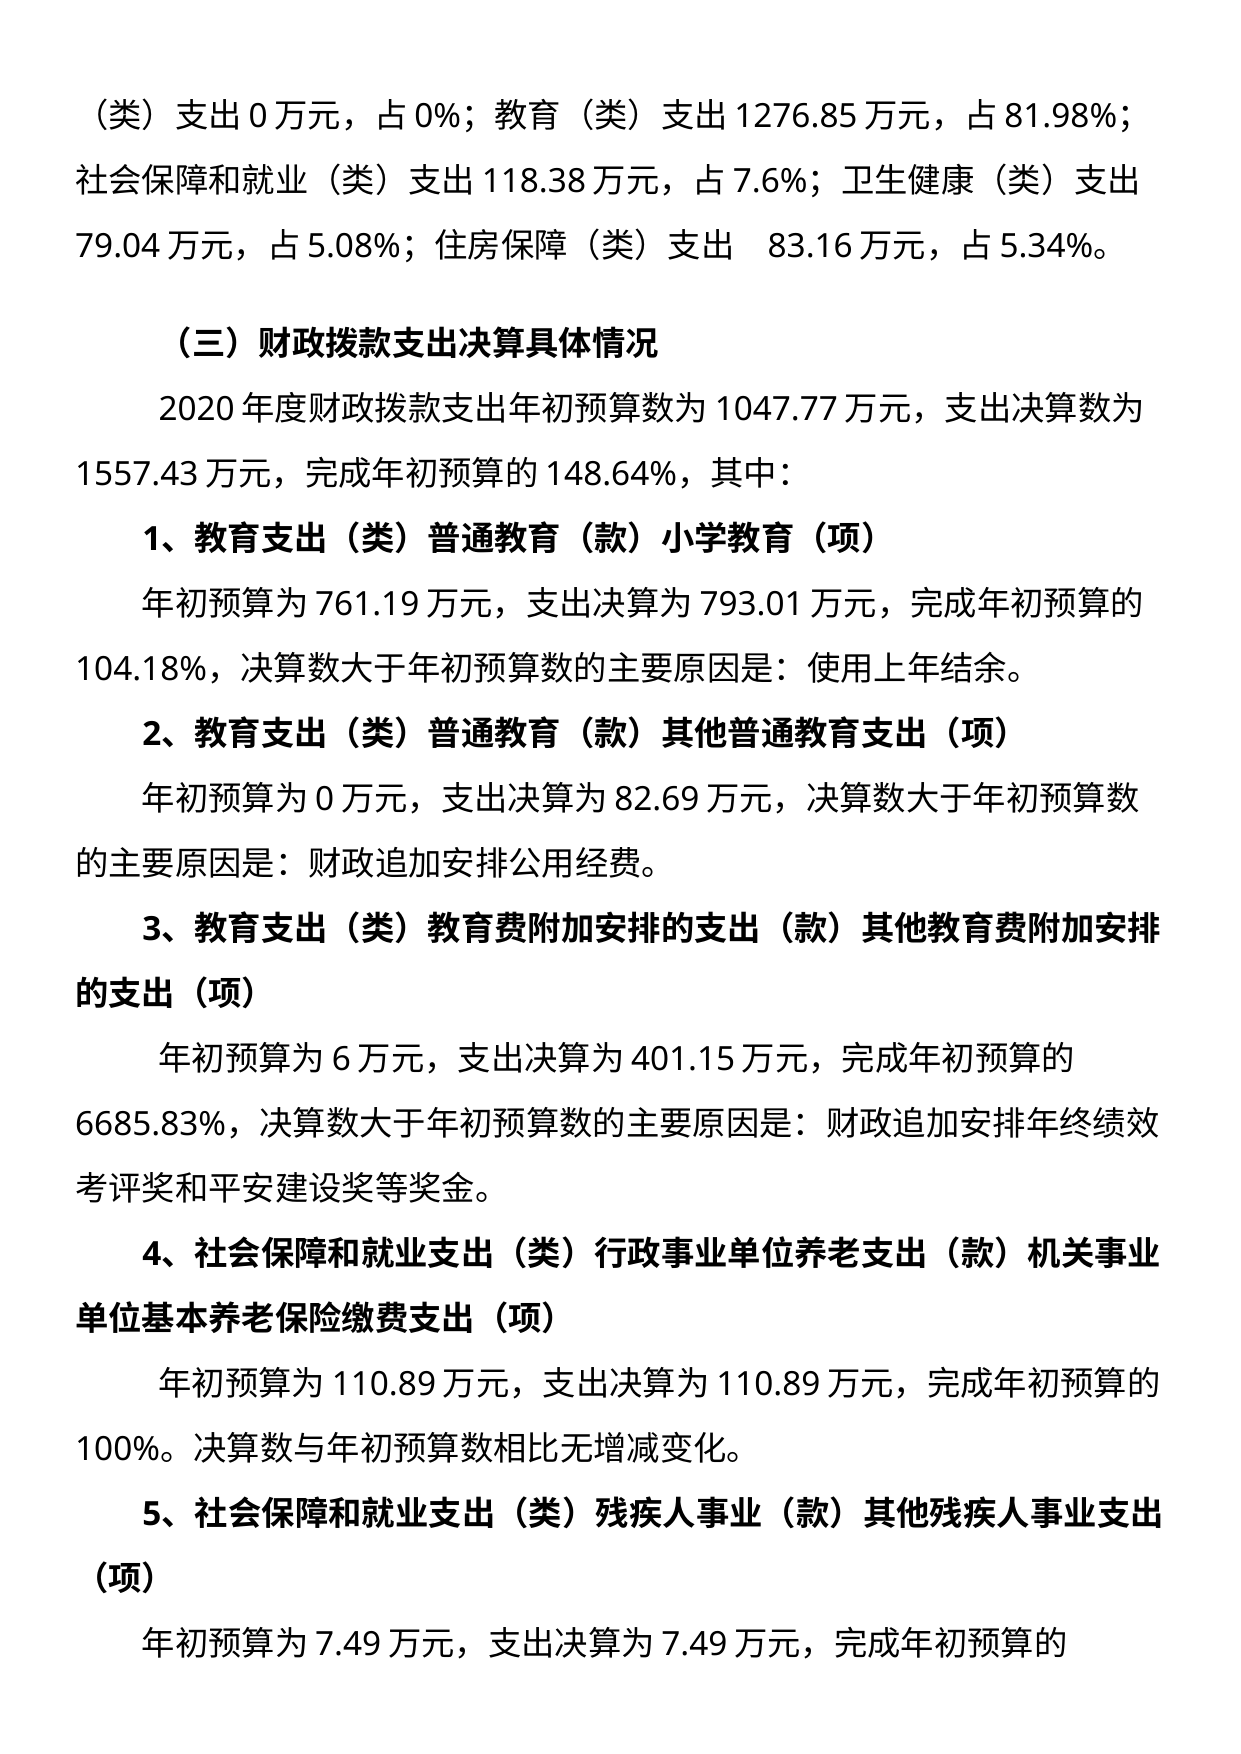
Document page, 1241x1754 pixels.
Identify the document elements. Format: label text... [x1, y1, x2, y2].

text 4、社会保障和就业支出（类）行政事业单位养老支出（款）机关事业单位基本养老保险缴费支出（项） [75, 1218, 1165, 1348]
text 年初预算为110.89万元，支出决算为110.89万元，完成年初预算的100%。决算数与年初预算数相比无增减变化。 [75, 1348, 1165, 1478]
text 5、社会保障和就业支出（类）残疾人事业（款）其他残疾人事业支出（项） [75, 1478, 1165, 1608]
text 2020年度财政拨款支出年初预算数为1047.77万元，支出决算数为1557.43万元，完成年初预算的148.64%，其中： [75, 373, 1165, 503]
text 年初预算为761.19万元，支出决算为793.01万元，完成年初预算的104.18%，决算数大于年初预算数的主要原因是：使用上年结余。 [75, 568, 1165, 698]
text （三）财政拨款支出决算具体情况 [75, 308, 1165, 373]
text 年初预算为6万元，支出决算为401.15万元，完成年初预算的6685.83%，决算数大于年初预算数的主要原因是：财政追加安排年终绩效考评奖和平安建设奖等奖金。 [75, 1023, 1165, 1218]
text 1、教育支出（类）普通教育（款）小学教育（项） [75, 503, 1165, 568]
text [75, 81, 1165, 276]
text 年初预算为0万元，支出决算为82.69万元，决算数大于年初预算数的主要原因是：财政追加安排公用经费。 [75, 763, 1165, 893]
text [75, 1608, 1165, 1673]
text 3、教育支出（类）教育费附加安排的支出（款）其他教育费附加安排的支出（项） [75, 893, 1165, 1023]
text 2、教育支出（类）普通教育（款）其他普通教育支出（项） [75, 698, 1165, 763]
